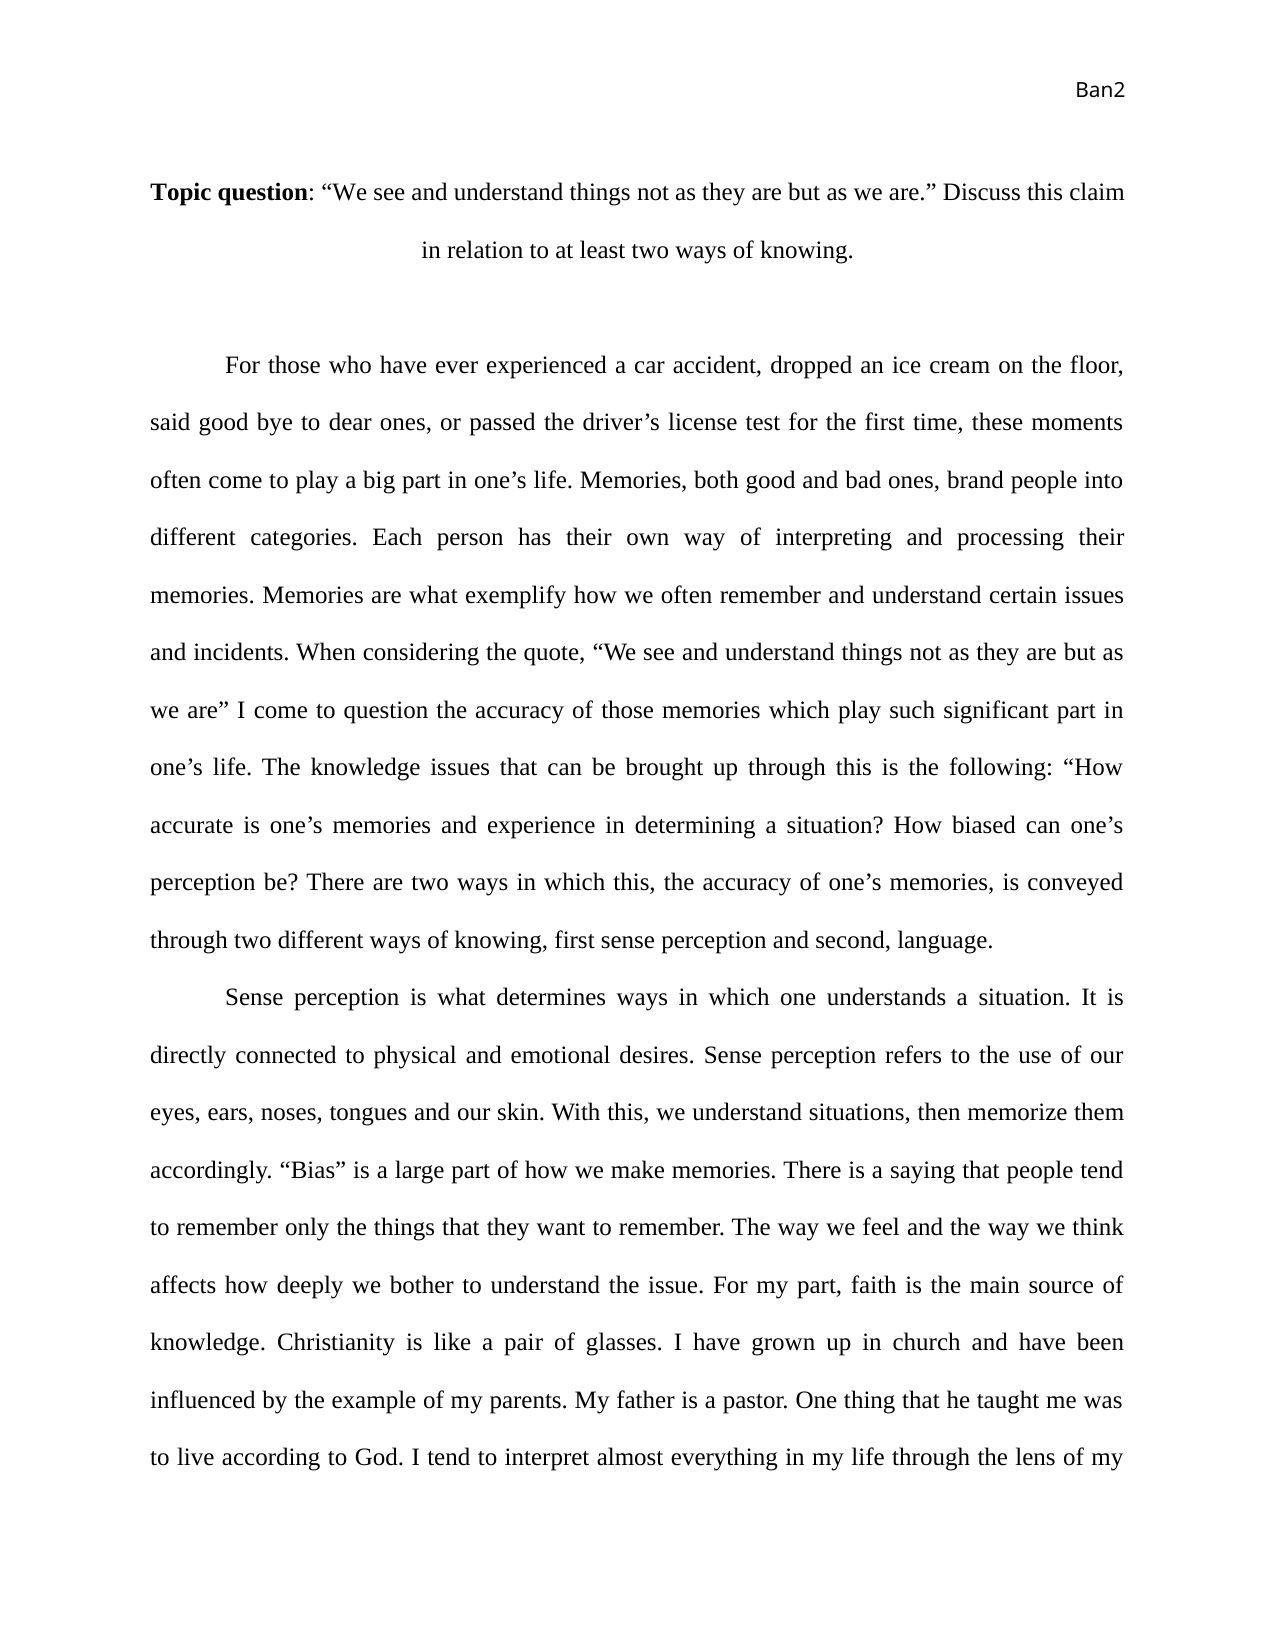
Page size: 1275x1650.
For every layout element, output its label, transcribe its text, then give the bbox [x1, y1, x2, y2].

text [150, 982, 1125, 1471]
text Topic question: “We see and understand things not as they are but as we are.” Discuss this claim in relation to at least two ways of knowing. [150, 177, 1125, 263]
text For those who have ever experienced a car accident, dropped an ice cream on the floor, said good bye to dear ones, or passed the driver’s license test for the first time, these moments often come to play a big part in one’s life. Memories, both good and bad ones, brand people into different categories. Each person has their own way of interpreting and processing their memories. Memories are what exemplify how we often remember and understand certain issues and incidents. When considering the quote, “We see and understand things not as they are but as we are” I come to question the accuracy of those memories which play such significant part in one’s life. The knowledge issues that can be brought up through this is the following: “How accurate is one’s memories and experience in determining a situation? How biased can one’s perception be? There are two ways in which this, the accuracy of one’s memories, is conveyed through two different ways of knowing, first sense perception and second, language. [150, 350, 1125, 953]
